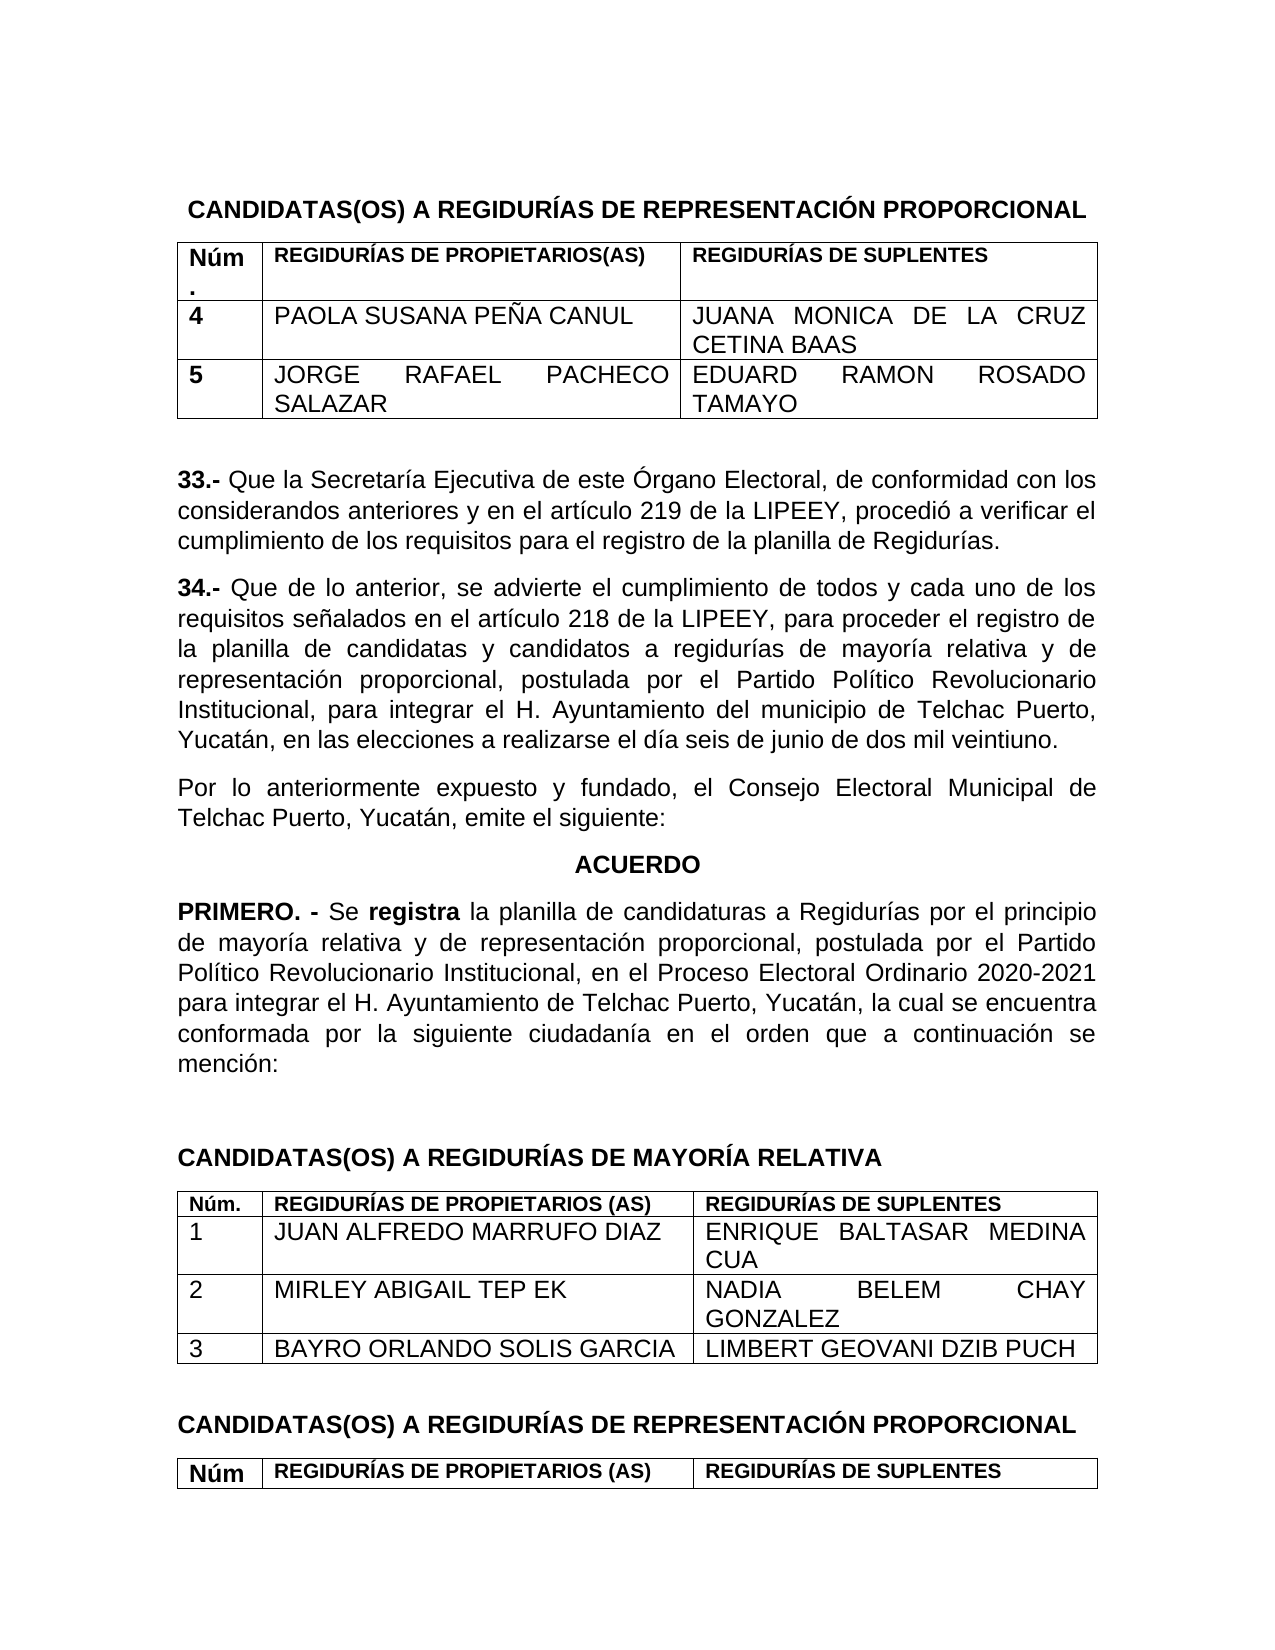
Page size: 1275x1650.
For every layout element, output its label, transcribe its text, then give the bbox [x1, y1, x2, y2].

table_cell JUAN ALFREDO MARRUFO DIAZ [263, 1217, 693, 1274]
table_cell NADIA BELEM CHAY GONZALEZ [694, 1275, 1097, 1333]
table_cell JUANA MONICA DE LA CRUZ CETINA BAAS [681, 301, 1097, 359]
text Por lo anteriormente expuesto y fundado, el Consejo Electoral Municipal de Telchac Puerto, Yucatán, emite el siguiente: [177, 773, 1098, 832]
table_cell MIRLEY ABIGAIL TEP EK [263, 1275, 693, 1333]
text 34.- Que de lo anterior, se advierte el cumplimiento de todos y cada uno de los requisitos señalados en el artículo 218 de la LIPEEY, para proceder el registro de la planilla de candidatas y candidatos a regidurías de mayoría relativa y de representación proporcional, postulada por el Partido Político Revolucionario Institucional, para integrar el H. Ayuntamiento del municipio de Telchac Puerto, Yucatán, en las elecciones a realizarse el día seis de junio de dos mil veintiuno. [177, 573, 1098, 754]
table_cell 2 [178, 1275, 262, 1333]
table_cell 1 [178, 1217, 262, 1274]
text CANDIDATAS(OS) A REGIDURÍAS DE REPRESENTACIÓN PROPORCIONAL [177, 1411, 1098, 1439]
table_cell JORGE RAFAEL PACHECO SALAZAR [263, 360, 680, 417]
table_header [263, 1459, 693, 1487]
table_header Núm. [178, 1459, 262, 1487]
table_cell BAYRO ORLANDO SOLIS GARCIA [263, 1334, 693, 1362]
table_header REGIDURÍAS DE SUPLENTES [694, 1192, 1097, 1216]
text 33.- Que la Secretaría Ejecutiva de este Órgano Electoral, de conformidad con los considerandos anteriores y en el artículo 219 de la LIPEEY, procedió a verificar el cumplimiento de los requisitos para el registro de la planilla de Regidurías. [177, 466, 1098, 555]
table_header REGIDURÍAS DE PROPIETARIOS(AS) [263, 243, 680, 300]
table_cell 3 [178, 1334, 262, 1362]
table_cell 4 [178, 301, 262, 359]
table_cell PAOLA SUSANA PEÑA CANUL [263, 301, 680, 359]
text CANDIDATAS(OS) A REGIDURÍAS DE REPRESENTACIÓN PROPORCIONAL [177, 195, 1098, 223]
table_header Núm. [178, 243, 262, 300]
table_header REGIDURÍAS DE SUPLENTES [681, 243, 1097, 300]
table_cell EDUARD RAMON ROSADO TAMAYO [681, 360, 1097, 417]
table_cell ENRIQUE BALTASAR MEDINA CUA [694, 1217, 1097, 1274]
text ACUERDO [177, 850, 1098, 879]
text CANDIDATAS(OS) A REGIDURÍAS DE MAYORÍA RELATIVA [177, 1143, 1098, 1172]
table_cell 5 [178, 360, 262, 417]
table_header Núm. [178, 1192, 262, 1216]
text PRIMERO. - Se registra la planilla de candidaturas a Regidurías por el principio de mayoría relativa y de representación proporcional, postulada por el Partido Político Revolucionario Institucional, en el Proceso Electoral Ordinario 2020-2021 para integrar el H. Ayuntamiento de Telchac Puerto, Yucatán, la cual se encuentra conformada por la siguiente ciudadanía en el orden que a continuación se mención: [177, 897, 1098, 1078]
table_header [694, 1459, 1097, 1487]
table_header REGIDURÍAS DE PROPIETARIOS (AS) [263, 1192, 693, 1216]
table_cell LIMBERT GEOVANI DZIB PUCH [694, 1334, 1097, 1362]
